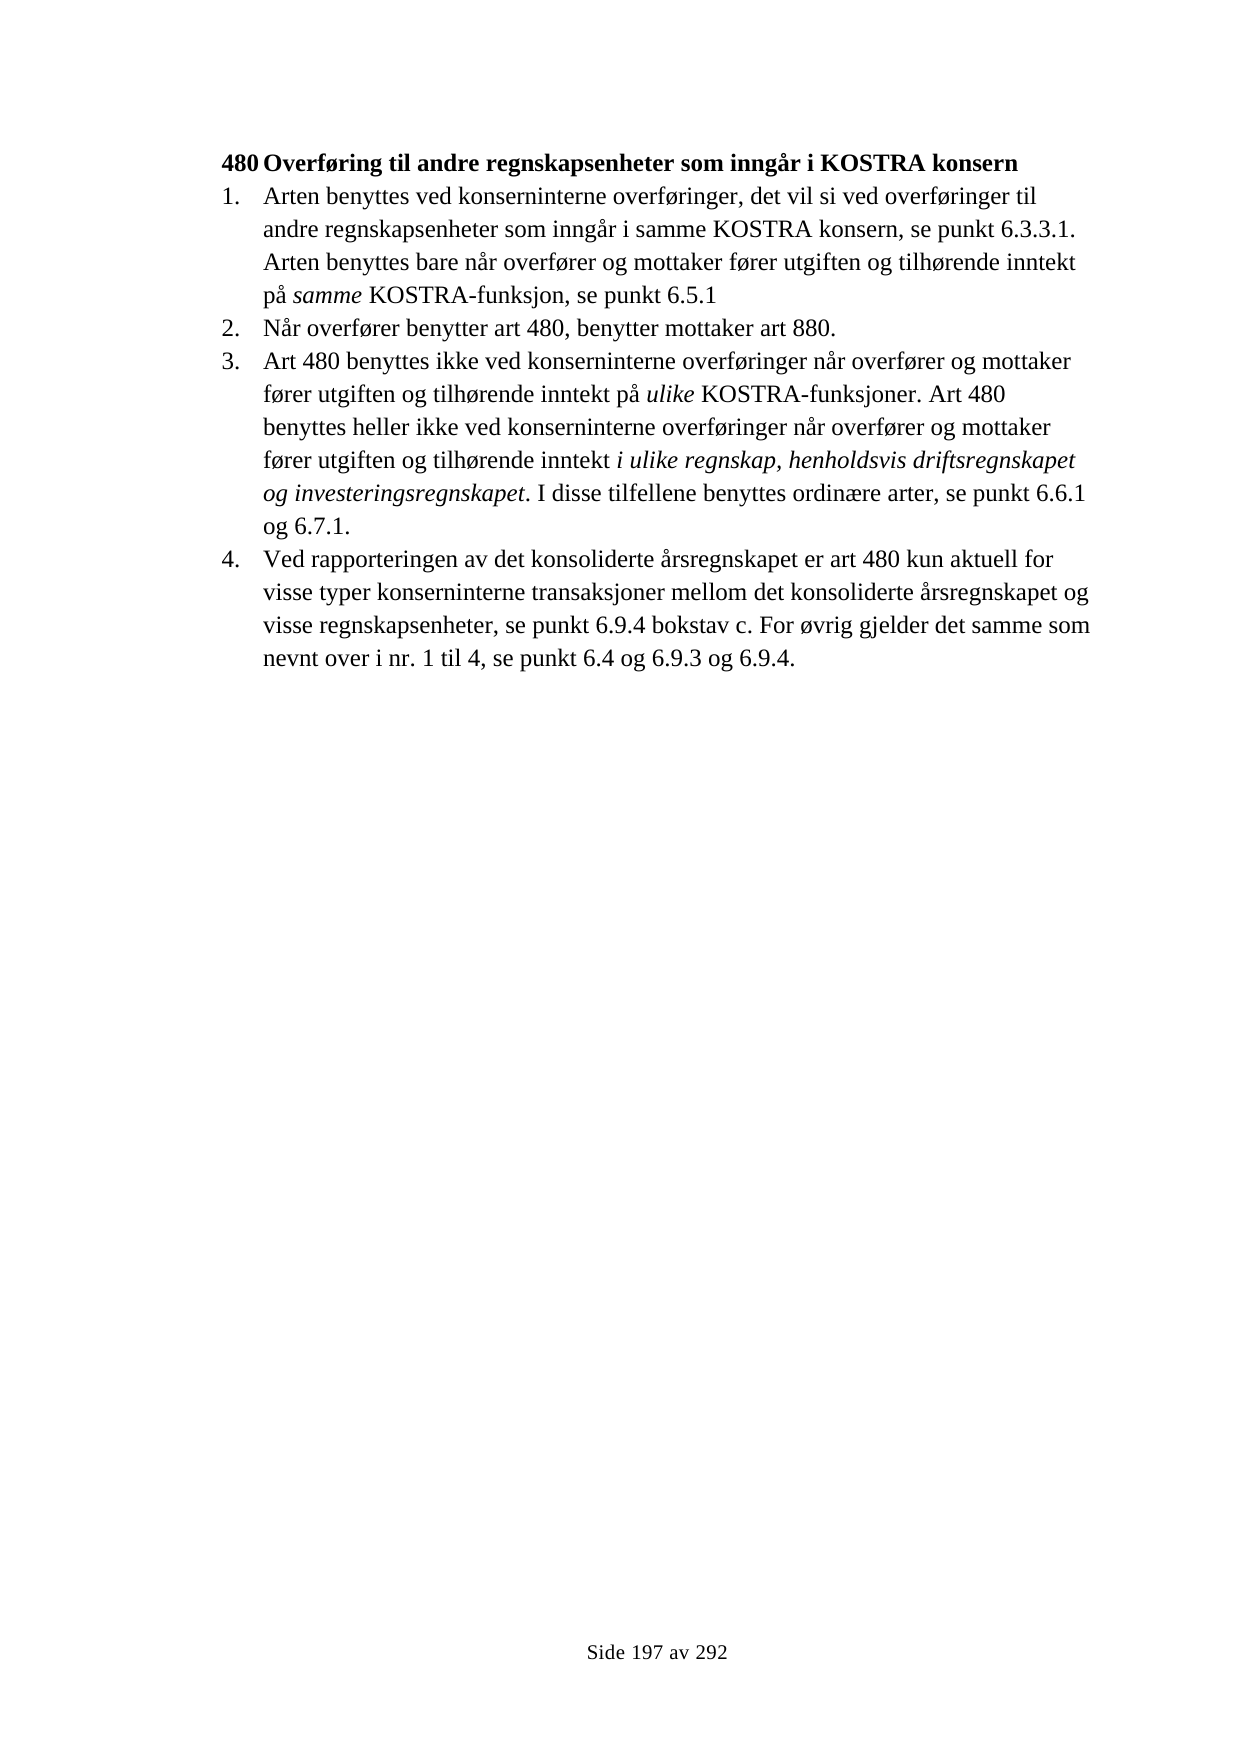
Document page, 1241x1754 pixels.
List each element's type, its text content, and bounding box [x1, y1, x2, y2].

list Art 480 benyttes ikke ved konserninterne overføringer når overfører og mottaker fører utgiften og tilhørende inntekt på ulike KOSTRA-funksjoner. Art 480 benyttes heller ikke ved konserninterne overføringer når overfører og mottaker fører utgiften og tilhørende inntekt i ulike regnskap, henholdsvis driftsregnskapet og investeringsregnskapet. I disse tilfellene benyttes ordinære arter, se punkt 6.6.1 og 6.7.1. [221, 346, 1092, 540]
list Arten benyttes ved konserninterne overføringer, det vil si ved overføringer til andre regnskapsenheter som inngår i samme KOSTRA konsern, se punkt 6.3.3.1. Arten benyttes bare når overfører og mottaker fører utgiften og tilhørende inntekt på samme KOSTRA-funksjon, se punkt 6.5.1 [221, 181, 1092, 308]
list 480 Overføring til andre regnskapsenheter som inngår i KOSTRA konsern [221, 148, 1092, 176]
list Når overfører benytter art 480, benytter mottaker art 880. [221, 313, 1092, 342]
list Ved rapporteringen av det konsoliderte årsregnskapet er art 480 kun aktuell for visse typer konserninterne transaksjoner mellom det konsoliderte årsregnskapet og visse regnskapsenheter, se punkt 6.9.4 bokstav c. For øvrig gjelder det samme som nevnt over i nr. 1 til 4, se punkt 6.4 og 6.9.3 og 6.9.4. [221, 544, 1092, 672]
